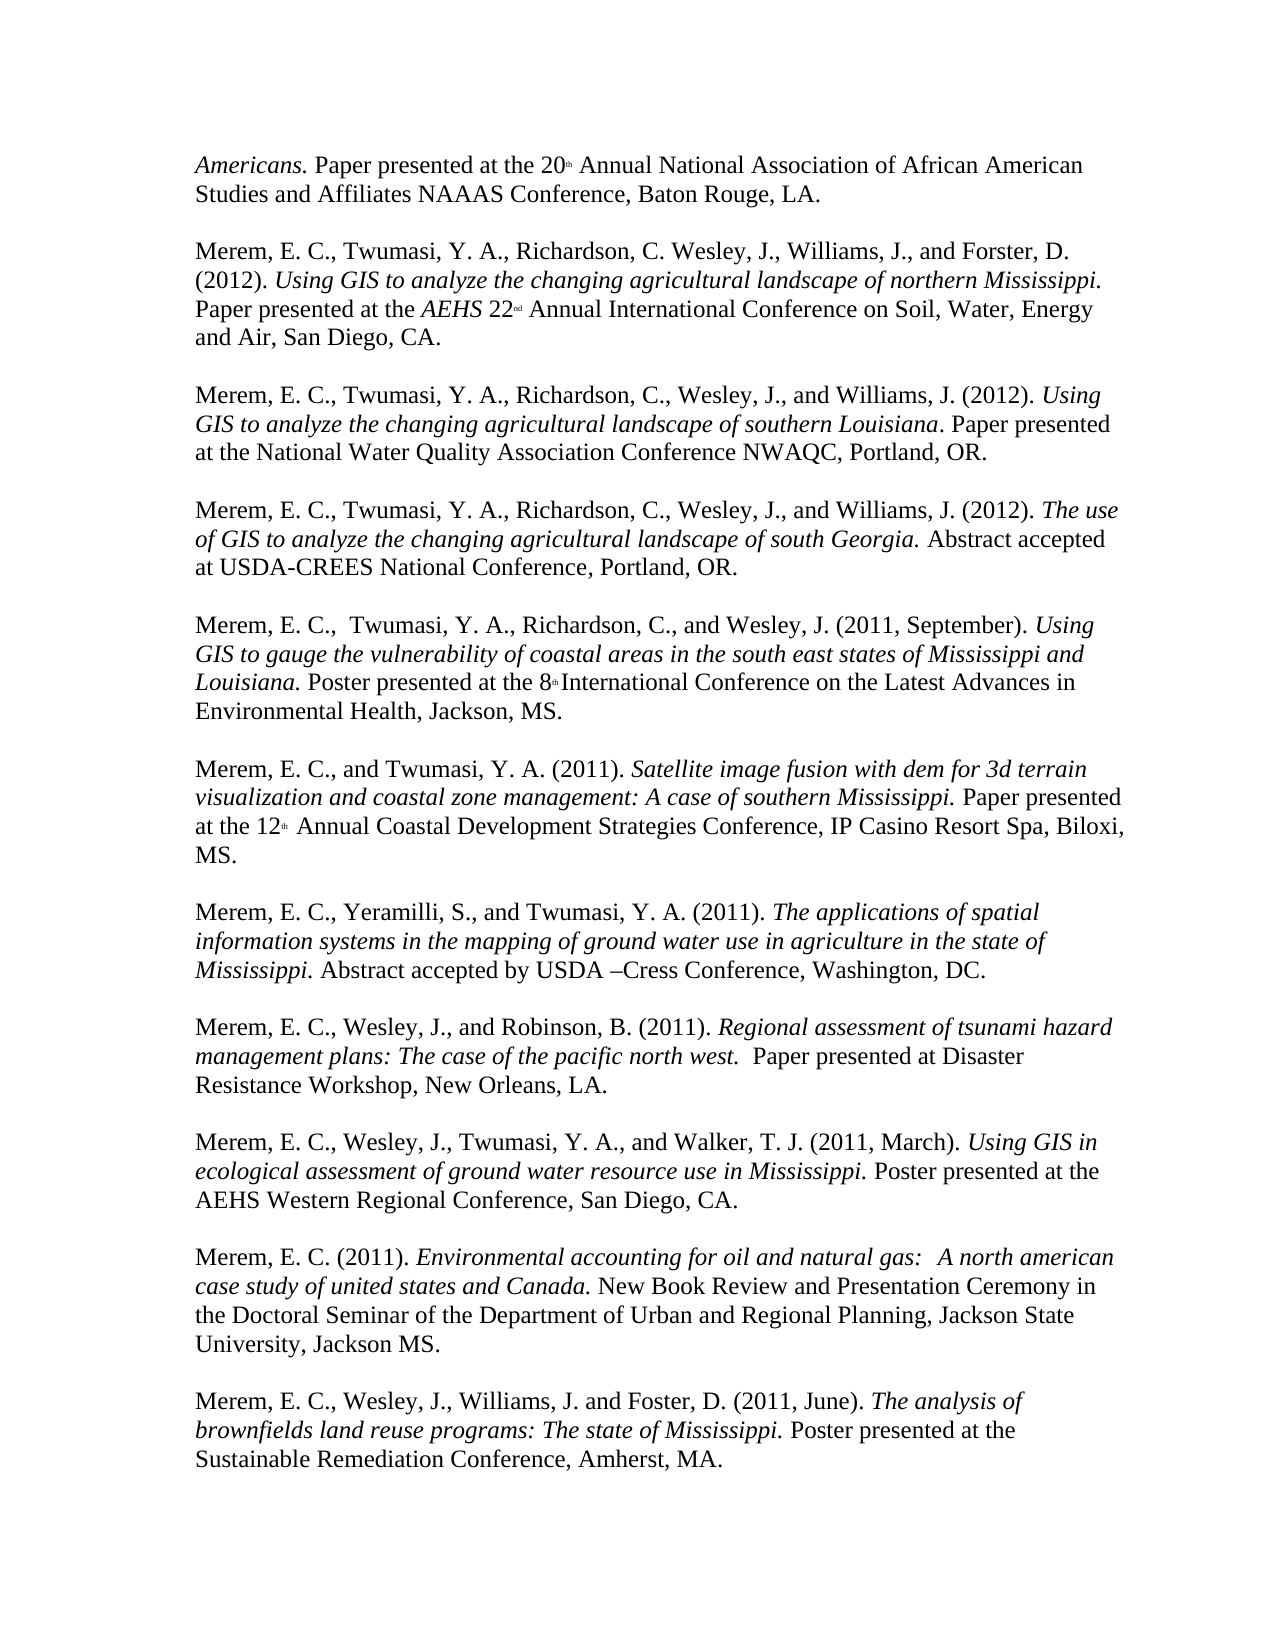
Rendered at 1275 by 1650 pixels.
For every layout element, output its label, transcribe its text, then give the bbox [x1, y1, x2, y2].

text Merem, E. C., Wesley, J., and Robinson, B. (2011). Regional assessment of tsunami hazard management plans: The case of the pacific north west. Paper presented at Disaster Resistance Workshop, New Orleans, LA. [195, 1012, 1125, 1099]
text Merem, E. C., and Twumasi, Y. A. (2011). Satellite image fusion with dem for 3d terrain visualization and coastal zone management: A case of southern Mississippi. Paper presented at the 12th Annual Coastal Development Strategies Conference, IP Casino Resort Spa, Biloxi, MS. [195, 754, 1125, 869]
text Merem, E. C., Wesley, J., Williams, J. and Foster, D. (2011, June). The analysis of brownfields land reuse programs: The state of Mississippi. Poster presented at the Sustainable Remediation Conference, Amherst, MA. [195, 1386, 1125, 1472]
text Merem, E. C., Twumasi, Y. A., Richardson, C., and Wesley, J. (2011, September). Using GIS to gauge the vulnerability of coastal areas in the south east states of Mississippi and Louisiana. Poster presented at the 8th International Conference on the Latest Advances in Environmental Health, Jackson, MS. [195, 610, 1125, 725]
text Merem, E. C., Wesley, J., Twumasi, Y. A., and Walker, T. J. (2011, March). Using GIS in ecological assessment of ground water resource use in Mississippi. Poster presented at the AEHS Western Regional Conference, San Diego, CA. [195, 1127, 1125, 1214]
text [195, 150, 1125, 207]
text Merem, E. C., Twumasi, Y. A., Richardson, C., Wesley, J., and Williams, J. (2012). Using GIS to analyze the changing agricultural landscape of southern Louisiana. Paper presented at the National Water Quality Association Conference NWAQC, Portland, OR. [195, 380, 1125, 466]
text Merem, E. C. (2011). Environmental accounting for oil and natural gas: A north american case study of united states and Canada. New Book Review and Presentation Ceremony in the Doctoral Seminar of the Department of Urban and Regional Planning, Jackson State University, Jackson MS. [195, 1242, 1125, 1357]
text Merem, E. C., Twumasi, Y. A., Richardson, C., Wesley, J., and Williams, J. (2012). The use of GIS to analyze the changing agricultural landscape of south Georgia. Abstract accepted at USDA-CREES National Conference, Portland, OR. [195, 495, 1125, 581]
text Merem, E. C., Yeramilli, S., and Twumasi, Y. A. (2011). The applications of spatial information systems in the mapping of ground water use in agriculture in the state of Mississippi. Abstract accepted by USDA –Cress Conference, Washington, DC. [195, 897, 1125, 984]
text Merem, E. C., Twumasi, Y. A., Richardson, C. Wesley, J., Williams, J., and Forster, D. (2012). Using GIS to analyze the changing agricultural landscape of northern Mississippi. Paper presented at the AEHS 22nd Annual International Conference on Soil, Water, Energy and Air, San Diego, CA. [195, 236, 1125, 351]
